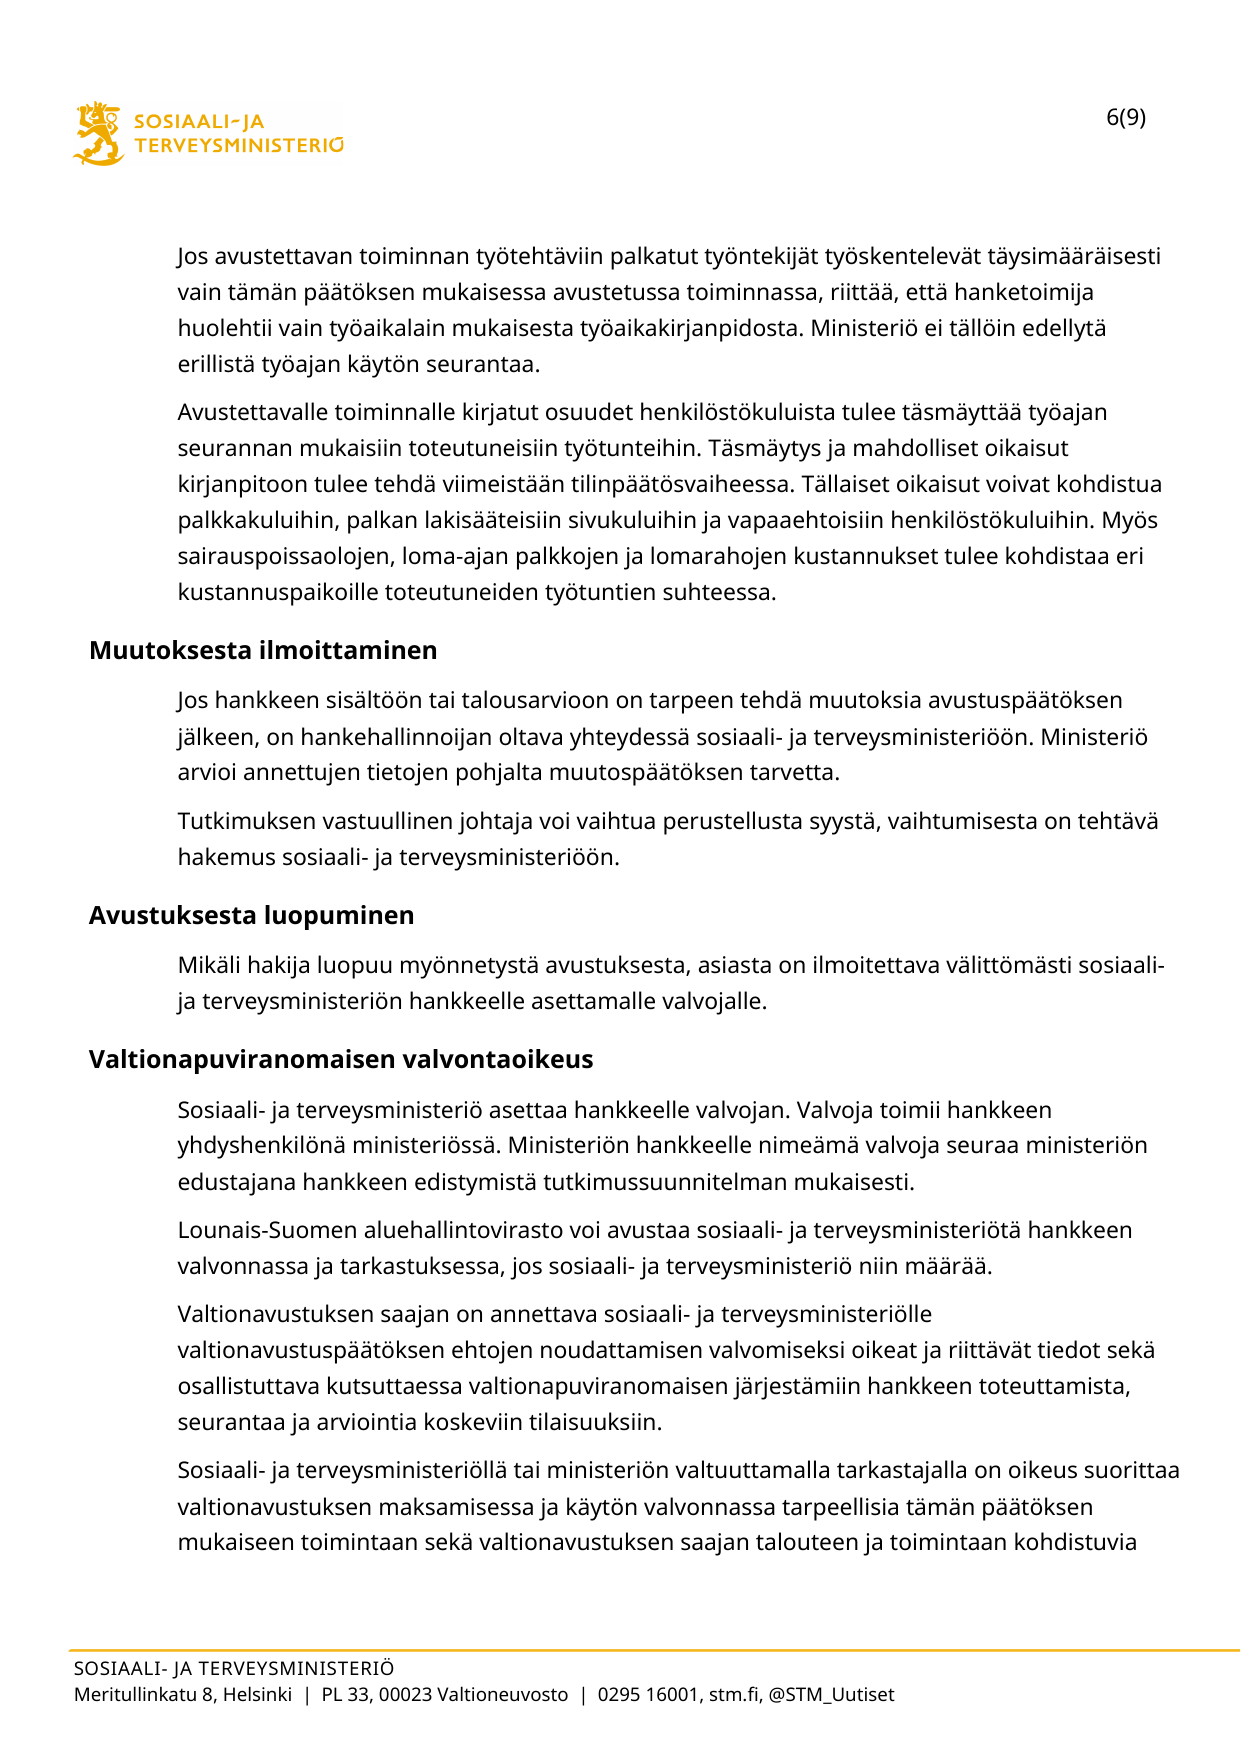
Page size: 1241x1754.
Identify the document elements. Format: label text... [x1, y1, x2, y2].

text Sosiaali- ja terveysministeriö asettaa hankkeelle valvojan. Valvoja toimii hankkeen yhdyshenkilönä ministeriössä. Ministeriön hankkeelle nimeämä valvoja seuraa ministeriön edustajana hankkeen edistymistä tutkimussuunnitelman mukaisesti. [177, 1093, 1181, 1197]
subtitle Valtionapuviranomaisen valvontaoikeus [88, 1042, 1181, 1076]
text Jos hankkeen sisältöön tai talousarvioon on tarpeen tehdä muutoksia avustuspäätöksen jälkeen, on hankehallinnoijan oltava yhteydessä sosiaali- ja terveysministeriöön. Ministeriö arvioi annettujen tietojen pohjalta muutospäätöksen tarvetta. [177, 684, 1181, 788]
text Avustettavalle toiminnalle kirjatut osuudet henkilöstökuluista tulee täsmäyttää työajan seurannan mukaisiin toteutuneisiin työtunteihin. Täsmäytys ja mahdolliset oikaisut kirjanpitoon tulee tehdä viimeistään tilinpäätösvaiheessa. Tällaiset oikaisut voivat kohdistua palkkakuluihin, palkan lakisääteisiin sivukuluihin ja vapaaehtoisiin henkilöstökuluihin. Myös sairauspoissaolojen, loma-ajan palkkojen ja lomarahojen kustannukset tulee kohdistaa eri kustannuspaikoille toteutuneiden työtuntien suhteessa. [177, 396, 1181, 607]
text Mikäli hakija luopuu myönnetystä avustuksesta, asiasta on ilmoitettava välittömästi sosiaali- ja terveysministeriön hankkeelle asettamalle valvojalle. [177, 949, 1181, 1016]
text Valtionavustuksen saajan on annettava sosiaali- ja terveysministeriölle valtionavustuspäätöksen ehtojen noudattamisen valvomiseksi oikeat ja riittävät tiedot sekä osallistuttava kutsuttaessa valtionapuviranomaisen järjestämiin hankkeen toteuttamista, seurantaa ja arviointia koskeviin tilaisuuksiin. [177, 1298, 1181, 1437]
picture [0, 1600, 1241, 1754]
subtitle Avustuksesta luopuminen [88, 897, 1181, 932]
subtitle Muutoksesta ilmoittaminen [88, 633, 1181, 667]
text Lounais-Suomen aluehallintovirasto voi avustaa sosiaali- ja terveysministeriötä hankkeen valvonnassa ja tarkastuksessa, jos sosiaali- ja terveysministeriö niin määrää. [177, 1214, 1181, 1281]
text Tutkimuksen vastuullinen johtaja voi vaihtua perustellusta syystä, vaihtumisesta on tehtävä hakemus sosiaali- ja terveysministeriöön. [177, 805, 1181, 872]
picture [72, 101, 344, 166]
text Jos avustettavan toiminnan työtehtäviin palkatut työntekijät työskentelevät täysimääräisesti vain tämän päätöksen mukaisessa avustetussa toiminnassa, riittää, että hanketoimija huolehtii vain työaikalain mukaisesta työaikakirjanpidosta. Ministeriö ei tällöin edellytä erillistä työajan käytön seurantaa. [177, 240, 1181, 379]
